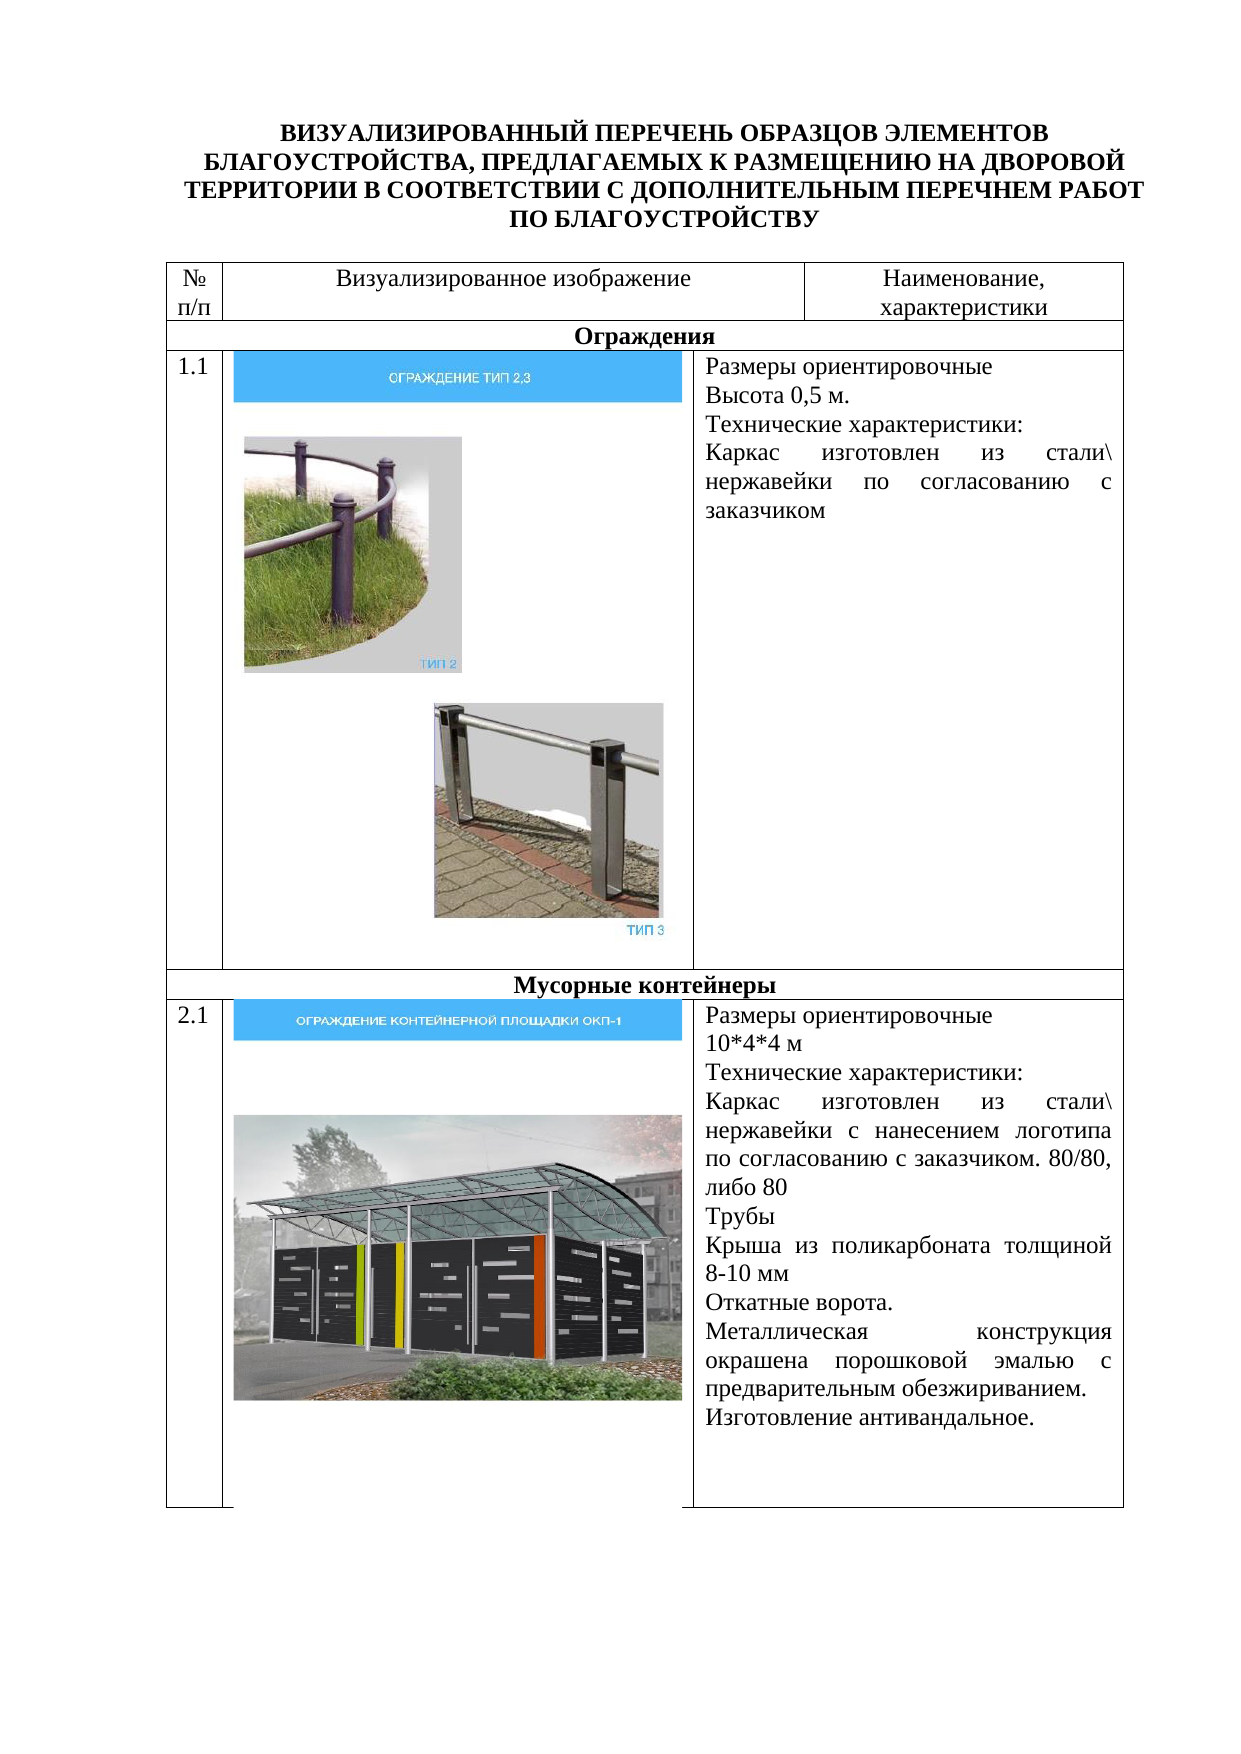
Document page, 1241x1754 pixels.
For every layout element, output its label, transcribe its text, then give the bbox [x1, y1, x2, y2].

table_cell [683, 351, 693, 969]
table_cell Размеры ориентировочные Высота 0,5 м. Технические характеристики: Каркас изготовлен из стали\нержавейки по согласованию с заказчиком [694, 351, 1123, 969]
table_cell Ограждения [167, 321, 1123, 350]
table_cell Мусорные контейнеры [167, 970, 1123, 999]
table_cell [683, 1000, 693, 1507]
table_cell 1.1 [167, 351, 222, 969]
table_cell [223, 351, 233, 969]
table_cell 2.1 [167, 1000, 222, 1507]
text ВИЗУАЛИЗИРОВАННЫЙ ПЕРЕЧЕНЬ ОБРАЗЦОВ ЭЛЕМЕНТОВ БЛАГОУСТРОЙСТВА, ПРЕДЛАГАЕМЫХ К РАЗМЕЩЕНИЮ НА ДВОРОВОЙ ТЕРРИТОРИИ В СООТВЕТСТВИИ С ДОПОЛНИТЕЛЬНЫМ ПЕРЕЧНЕМ РАБОТ ПО БЛАГОУСТРОЙСТВУ [177, 118, 1152, 233]
table_header Визуализированное изображение [223, 263, 804, 320]
table_cell [223, 1000, 233, 1507]
table_header № п/п [167, 263, 222, 320]
table_cell Размеры ориентировочные 10*4*4 м Технические характеристики: Каркас изготовлен из стали\нержавейки с нанесением логотипа по согласованию с заказчиком. 80/80, либо 80 Трубы Крыша из поликарбоната толщиной 8-10 мм Откатные ворота. Металлическая конструкция окрашена порошковой эмалью с предварительным обезжириванием. Изготовление антивандальное. [694, 1000, 1123, 1507]
table_header Наименование, характеристики [805, 263, 1123, 320]
